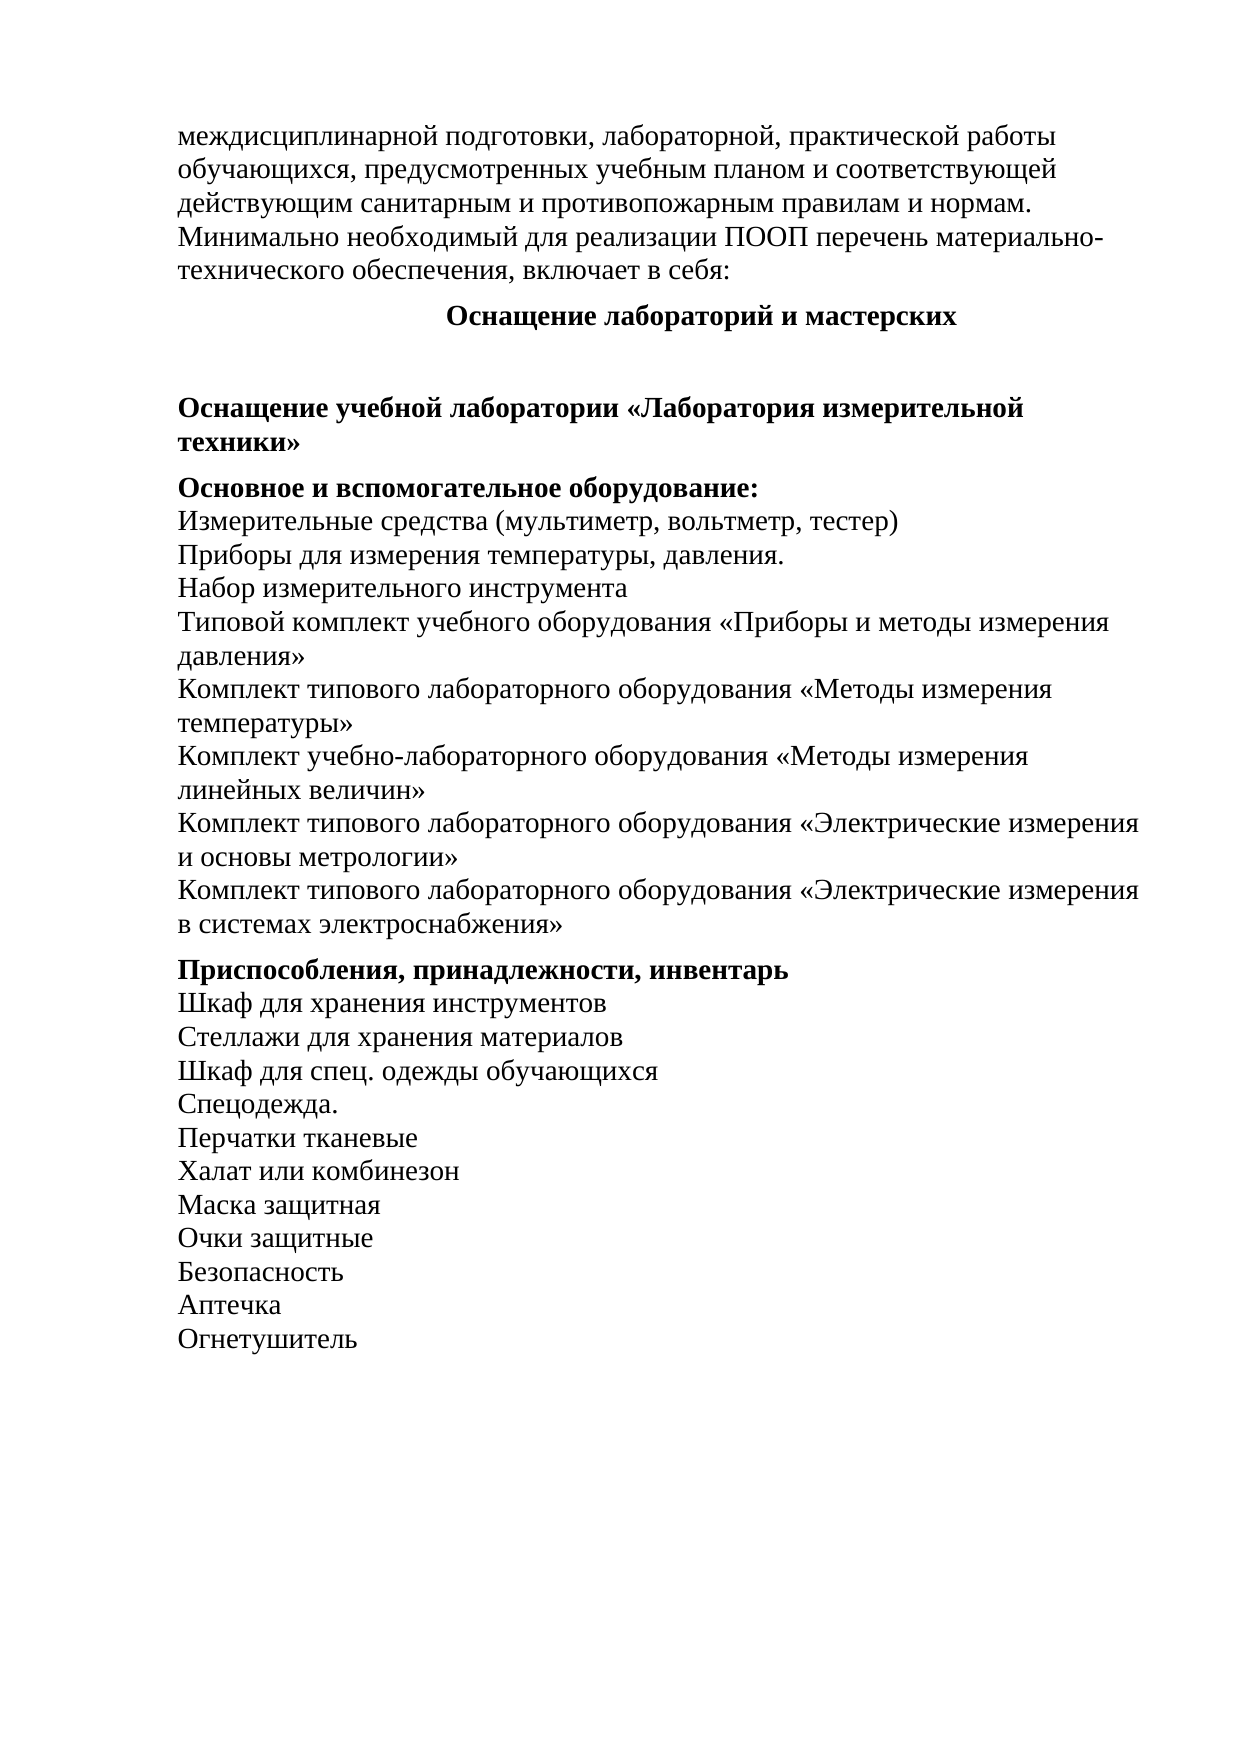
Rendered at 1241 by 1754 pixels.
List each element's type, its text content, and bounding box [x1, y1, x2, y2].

text Оснащение лабораторий и мастерских [177, 298, 1152, 332]
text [177, 118, 1152, 286]
text Оснащение учебной лаборатории «Лаборатория измерительной техники» [177, 390, 1152, 457]
text Огнетушитель [177, 1321, 1152, 1354]
text Комплект учебно-лабораторного оборудования «Методы измерения линейных величин» [177, 738, 1152, 805]
text Измерительные средства (мультиметр, вольтметр, тестер) [177, 503, 1152, 537]
list Основное и вспомогательное оборудование: [177, 470, 1152, 503]
text Комплект типового лабораторного оборудования «Электрические измерения и основы метрологии» [177, 805, 1152, 872]
text Типовой комплект учебного оборудования «Приборы и методы измерения давления» [177, 604, 1152, 671]
list Стеллажи для хранения материалов [177, 1019, 1152, 1053]
list Шкаф для спец. одежды обучающихся [177, 1053, 1152, 1086]
text Халат или комбинезон [177, 1153, 1152, 1187]
text Перчатки тканевые [177, 1120, 1152, 1153]
list Приспособления, принадлежности, инвентарь [177, 952, 1152, 986]
text Комплект типового лабораторного оборудования «Методы измерения температуры» [177, 671, 1152, 738]
text Маска защитная [177, 1187, 1152, 1220]
text Комплект типового лабораторного оборудования «Электрические измерения в системах электроснабжения» [177, 872, 1152, 939]
text Аптечка [177, 1287, 1152, 1321]
text Шкаф для хранения инструментов [177, 986, 1152, 1019]
text Безопасность [177, 1254, 1152, 1287]
text Набор измерительного инструмента [177, 571, 1152, 604]
text Приборы для измерения температуры, давления. [177, 537, 1152, 571]
list Спецодежда. [177, 1086, 1152, 1120]
text Очки защитные [177, 1220, 1152, 1254]
